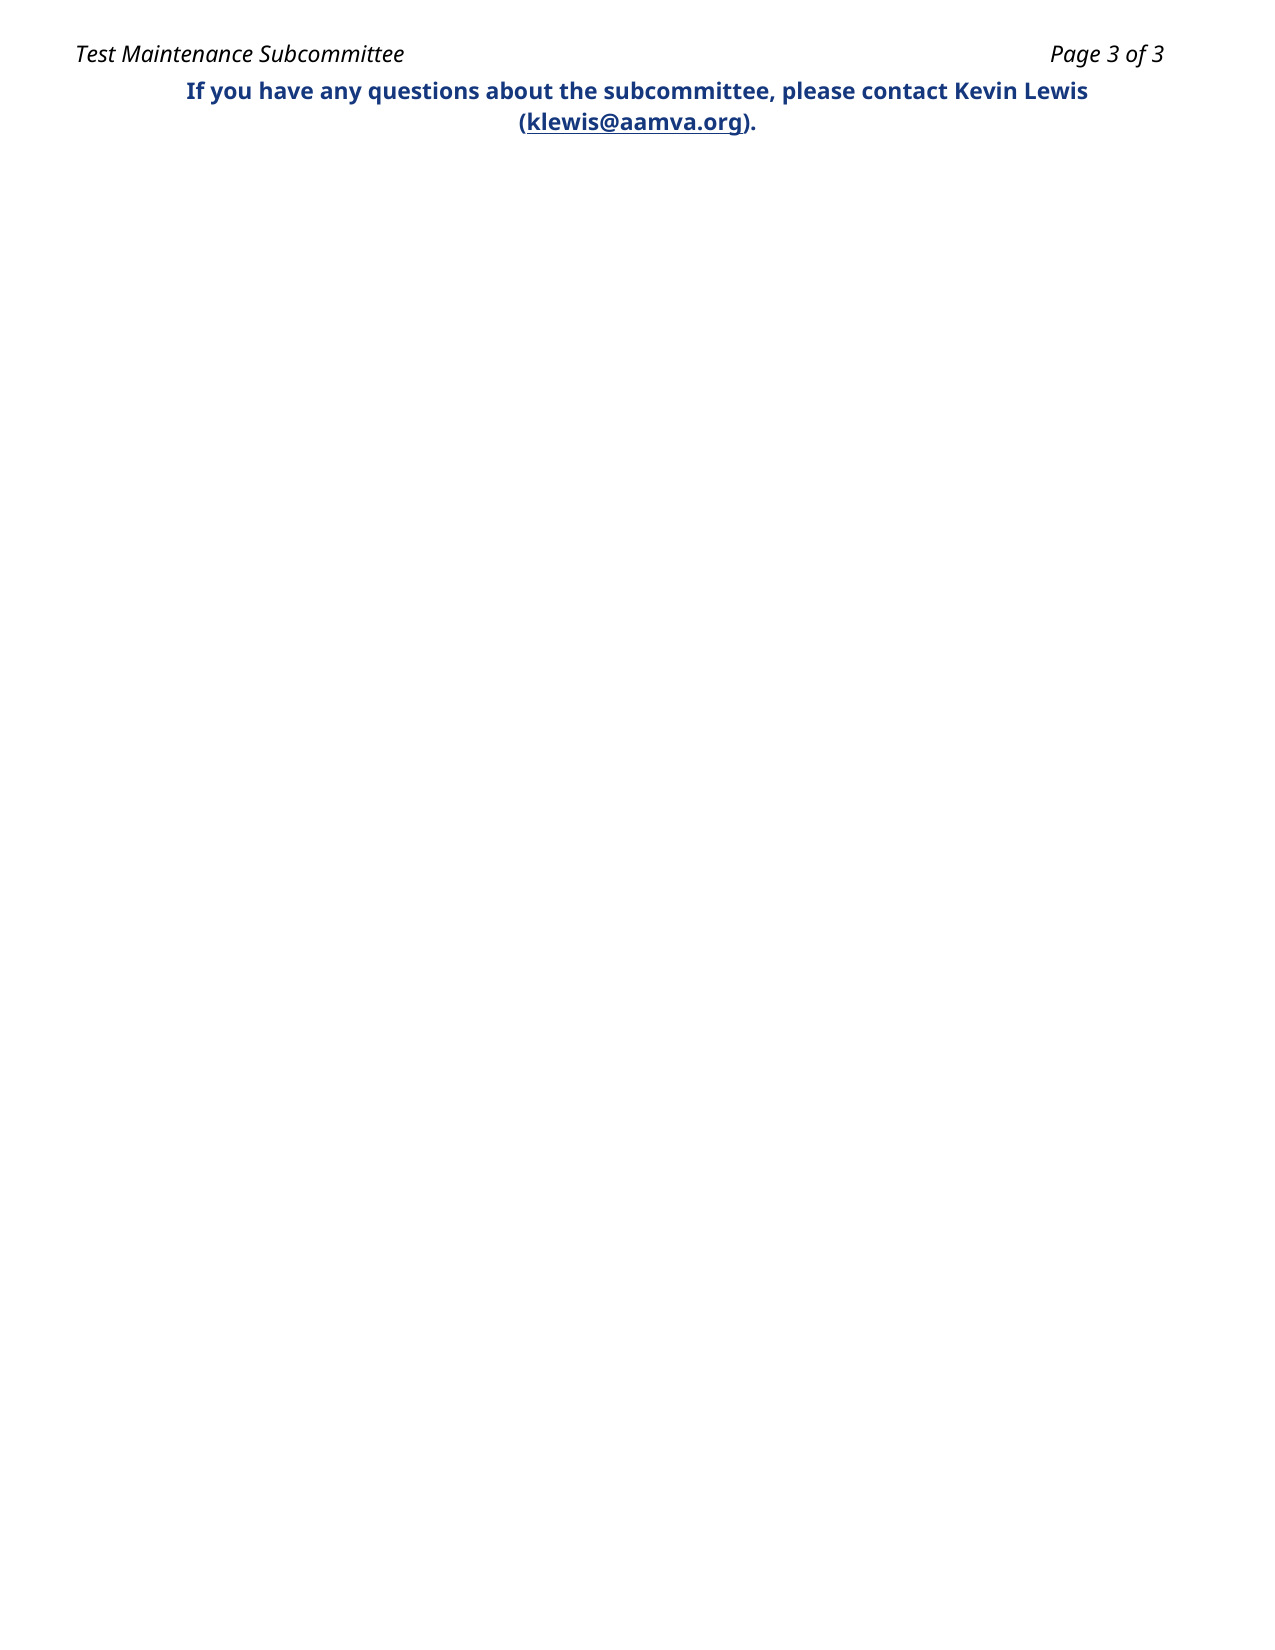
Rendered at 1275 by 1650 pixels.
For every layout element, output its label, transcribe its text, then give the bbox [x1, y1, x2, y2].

text If you have any questions about the subcommittee, please contact Kevin Lewis (klewis@aamva.org). [75, 75, 1200, 137]
